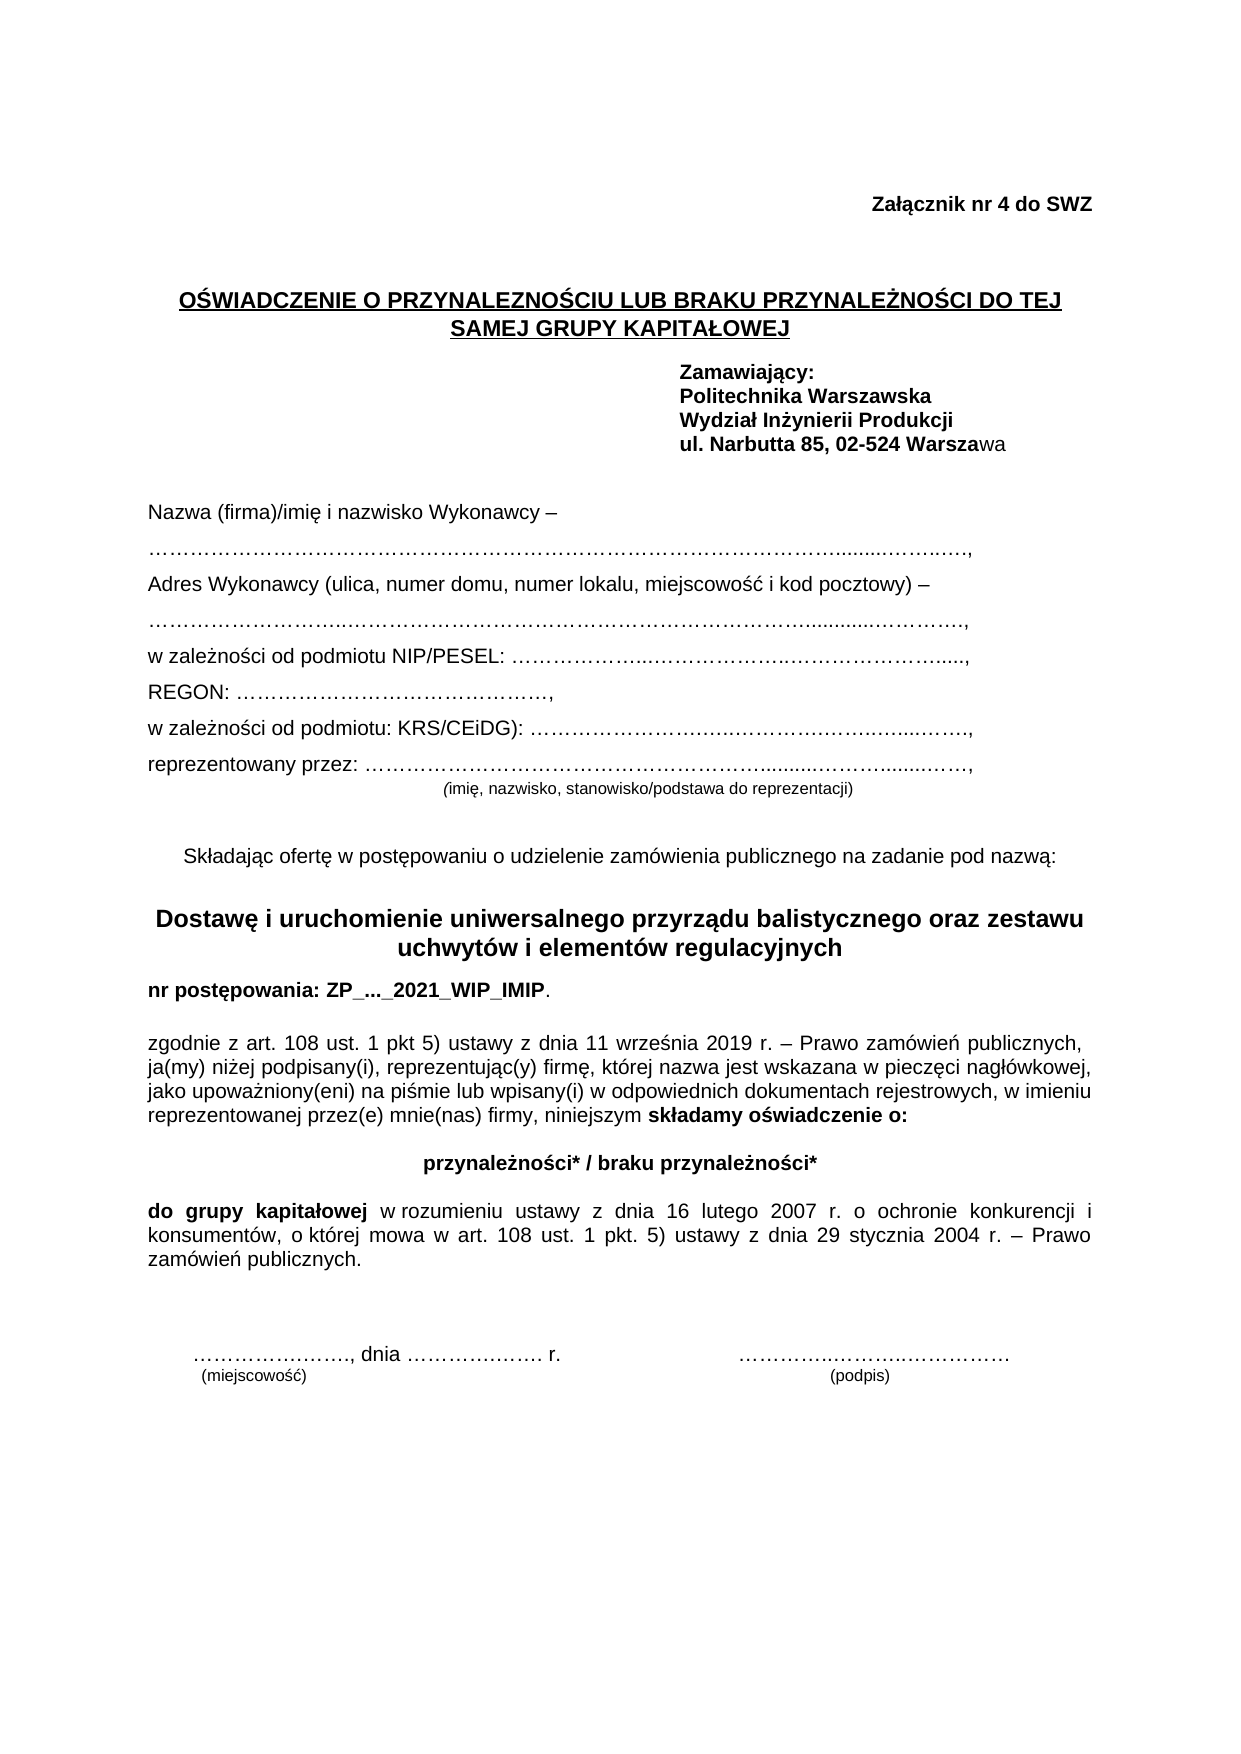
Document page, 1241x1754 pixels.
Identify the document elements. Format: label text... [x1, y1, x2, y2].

text OŚWIADCZENIE O Przynaleznościu lub braku przynależności do tej samej grupy kapitałowej [148, 287, 1092, 341]
text Nazwa (firma)/imię i nazwisko Wykonawcy – [148, 500, 1092, 524]
text reprezentowany przez: …………………………………………………..........………........……, [148, 752, 1092, 776]
text do grupy kapitałowej w rozumieniu ustawy z dnia 16 lutego 2007 r. o ochronie konkurencji i konsumentów, o której mowa w art. 108 ust. 1 pkt. 5) ustawy z dnia 29 stycznia 2004 r. – Prawo zamówień publicznych. [148, 1198, 1092, 1270]
text …………….……., dnia ………….……. r. …………..………..…………… [192, 1342, 1092, 1366]
text Dostawę i uruchomienie uniwersalnego przyrządu balistycznego oraz zestawu uchwytów i elementów regulacyjnych [148, 904, 1092, 962]
text Załącznik nr 4 do SWZ [148, 191, 1092, 215]
text ………………………..…………………………………………………………............…………., [148, 608, 1092, 632]
text w zależności od podmiotu NIP/PESEL: ………………...………………..…………………....., [148, 644, 1092, 668]
text w zależności od podmiotu: KRS/CEiDG): …………………….…..………….……..…....……., [148, 716, 1093, 740]
text zgodnie z art. 108 ust. 1 pkt 5) ustawy z dnia 11 września 2019 r. – Prawo zamówień publicznych, ja(my) niżej podpisany(i), reprezentując(y) firmę, której nazwa jest wskazana w pieczęci nagłówkowej, jako upoważniony(eni) na piśmie lub wpisany(i) w odpowiednich dokumentach rejestrowych, w imieniu reprezentowanej przez(e) mnie(nas) firmy, niniejszym składamy oświadczenie o: [148, 1031, 1092, 1127]
text Zamawiający: [148, 360, 1092, 384]
text Składając ofertę w postępowaniu o udzielenie zamówienia publicznego na zadanie pod nazwą: [148, 844, 1092, 868]
text Politechnika Warszawska [148, 384, 1092, 408]
text przynależności* / braku przynależności* [148, 1151, 1092, 1174]
text nr postępowania: ZP_..._2021_WIP_IMIP. [148, 978, 1092, 1002]
text ul. Narbutta 85, 02-524 Warszawa [664, 432, 1092, 456]
text (miejscowość) (podpis) [192, 1366, 1092, 1385]
text Adres Wykonawcy (ulica, numer domu, numer lokalu, miejscowość i kod pocztowy) – [148, 572, 1092, 596]
text REGON: ………………………………………, [148, 680, 1092, 704]
text ……………………………………………………………………………………….........……..…., [148, 536, 1092, 560]
text Wydział Inżynierii Produkcji [148, 408, 1092, 432]
text (imię, nazwisko, stanowisko/podstawa do reprezentacji) [384, 779, 1092, 798]
